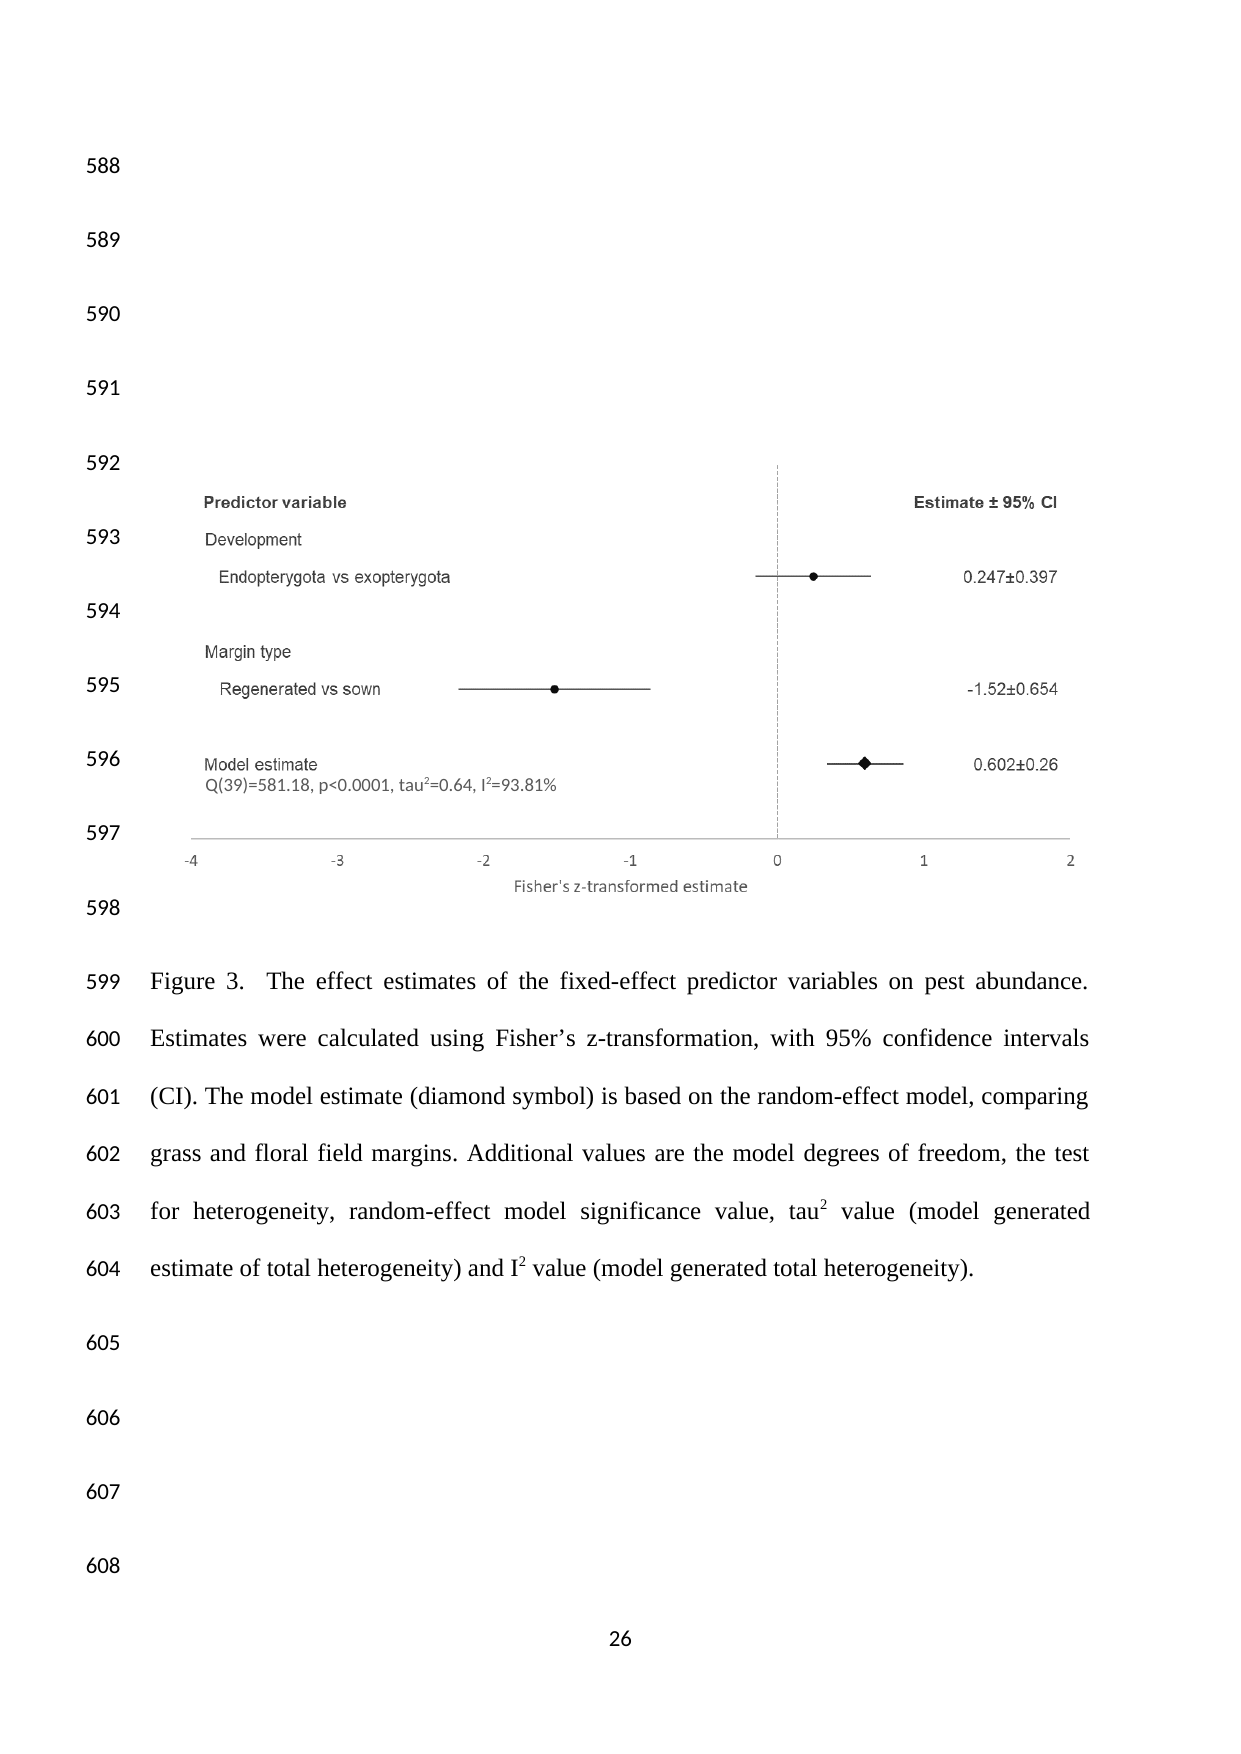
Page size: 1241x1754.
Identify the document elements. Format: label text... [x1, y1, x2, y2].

text Figure 3. The effect estimates of the fixed-effect predictor variables on pest abundance. Estimates were calculated using Fisher’s z-transformation, with 95% confidence intervals (CI). The model estimate (diamond symbol) is based on the random-effect model, comparing grass and floral field margins. Additional values are the model degrees of freedom, the test for heterogeneity, random-effect model significance value, tau2 value (model generated estimate of total heterogeneity) and I2 value (model generated total heterogeneity). [150, 966, 1090, 1282]
picture [167, 447, 1091, 916]
